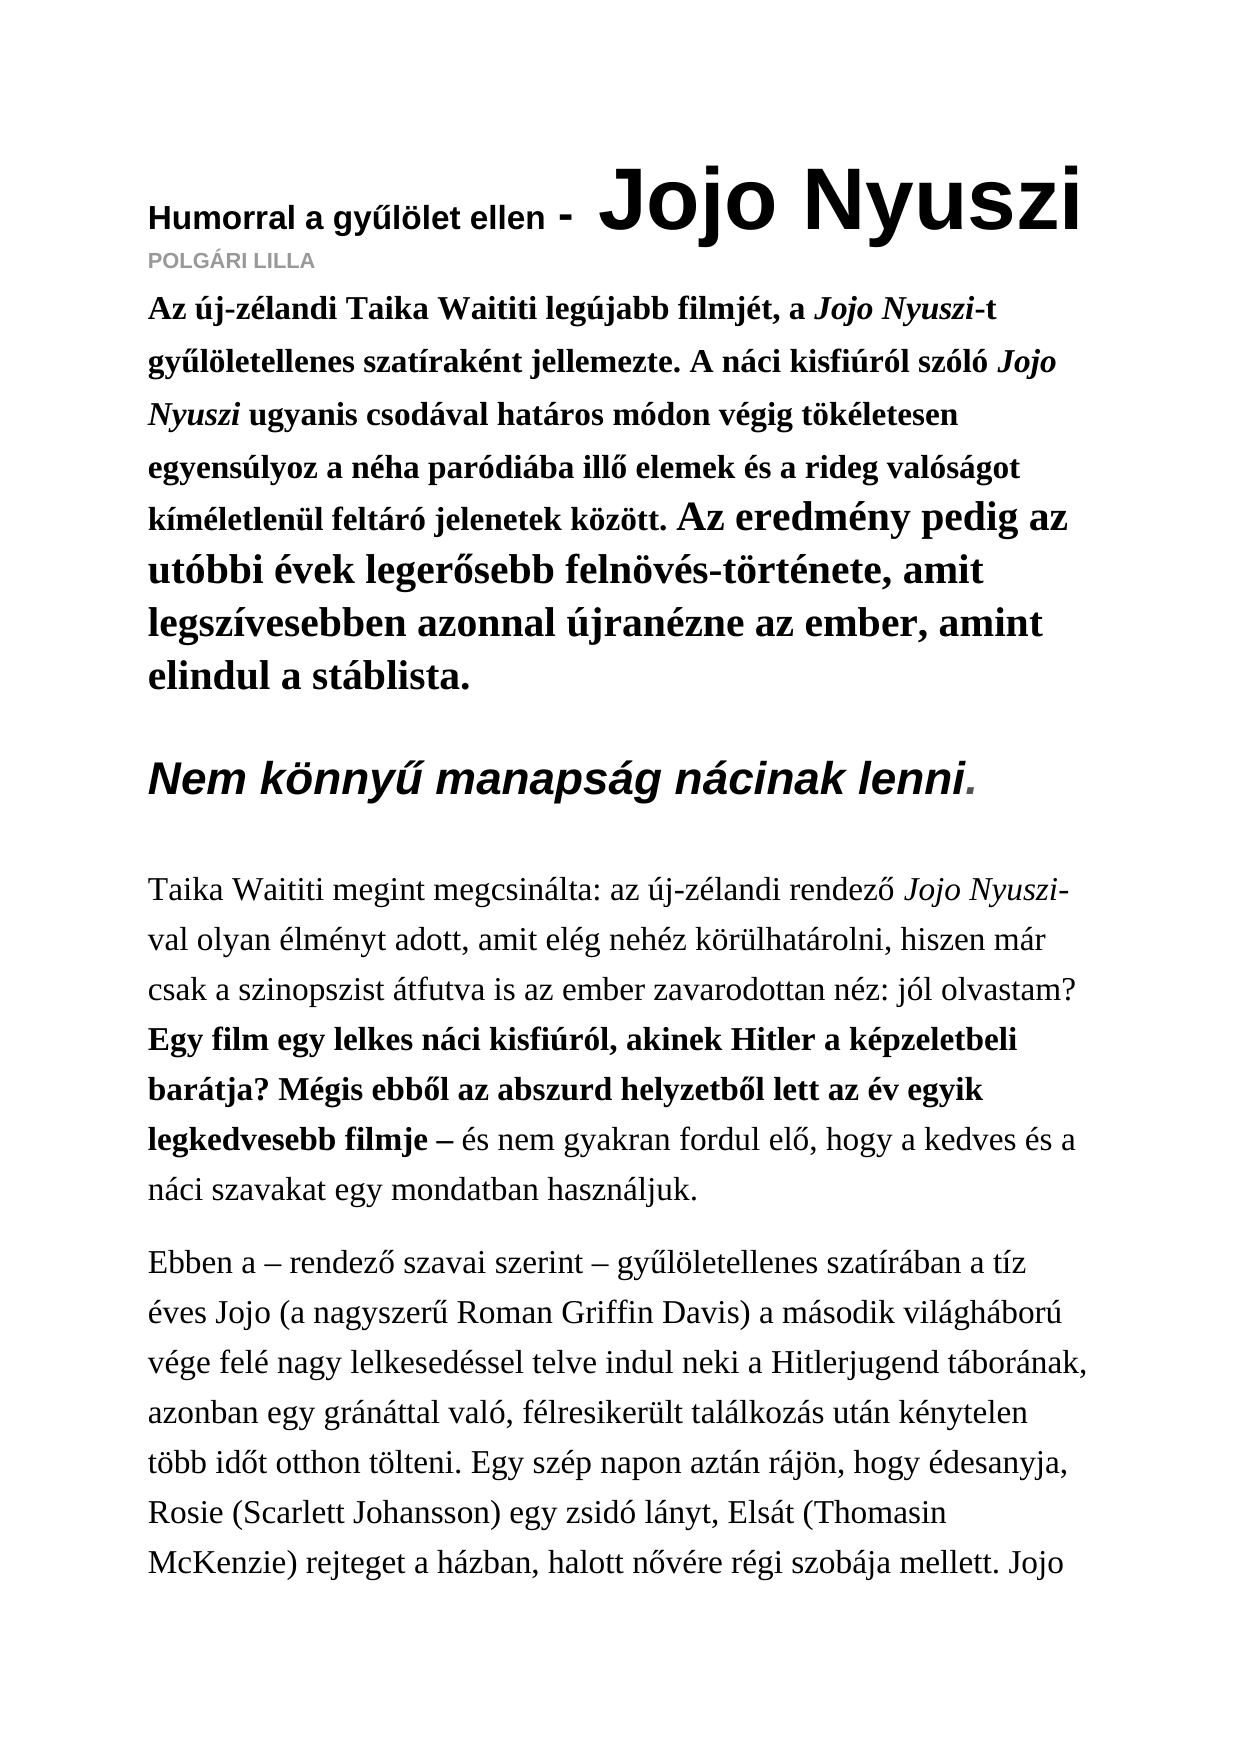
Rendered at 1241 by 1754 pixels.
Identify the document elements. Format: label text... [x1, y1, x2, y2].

subtitle Humorral a gyűlölet ellen - Jojo Nyuszi [148, 148, 1093, 248]
text Az új-zélandi Taika Waititi legújabb filmjét, a Jojo Nyuszi-t gyűlöletellenes szatíraként jellemezte. A náci kisfiúról szóló Jojo Nyuszi ugyanis csodával határos módon végig tökéletesen egyensúlyoz a néha paródiába illő elemek és a rideg valóságot kíméletlenül feltáró jelenetek között. Az eredmény pedig az utóbbi évek legerősebb felnövés-története, amit legszívesebben azonnal újranézne az ember, amint elindul a stáblista. [148, 273, 1093, 698]
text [148, 1231, 1093, 1581]
text POLGÁRI LILLA [148, 248, 1093, 273]
text Nem könnyű manapság nácinak lenni. [148, 752, 1093, 804]
text Taika Waititi megint megcsinálta: az új-zélandi rendező Jojo Nyuszi-val olyan élményt adott, amit elég nehéz körülhatárolni, hiszen már csak a szinopszist átfutva is az ember zavarodottan néz: jól olvastam? Egy film egy lelkes náci kisfiúról, akinek Hitler a képzeletbeli barátja? Mégis ebből az abszurd helyzetből lett az év egyik legkedvesebb filmje – és nem gyakran fordul elő, hogy a kedves és a náci szavakat egy mondatban használjuk. [148, 857, 1093, 1207]
